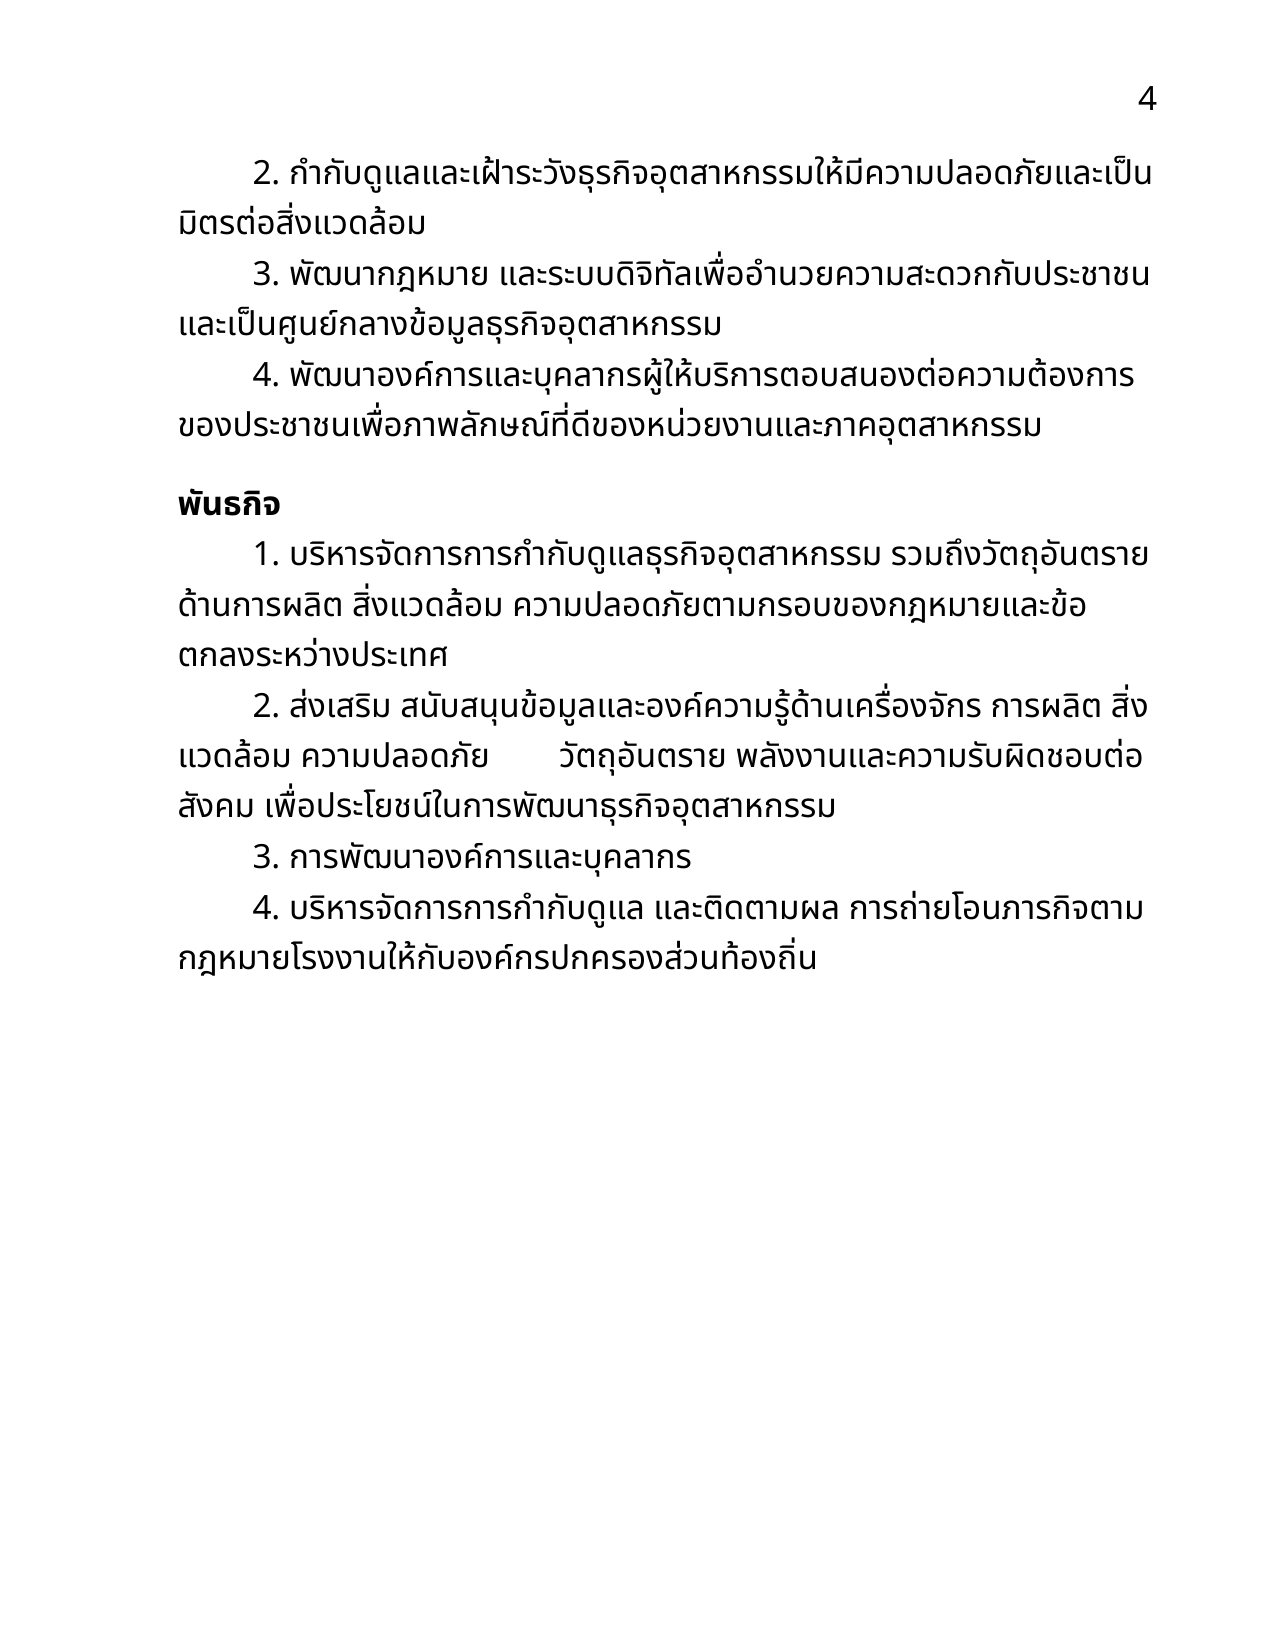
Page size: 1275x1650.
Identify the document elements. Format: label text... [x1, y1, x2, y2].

text 1. บริหารจัดการการกำกับดูแลธุรกิจอุตสาหกรรม รวมถึงวัตถุอันตราย ด้านการผลิต สิ่งแวดล้อม ความปลอดภัยตามกรอบของกฎหมายและข้อตกลงระหว่างประเทศ [177, 530, 1157, 681]
text 4. พัฒนาองค์การและบุคลากรผู้ให้บริการตอบสนองต่อความต้องการของประชาชนเพื่อภาพลักษณ์ที่ดีของหน่วยงานและภาคอุตสาหกรรม [177, 351, 1157, 452]
text พันธกิจ [177, 479, 1157, 530]
text 2. ส่งเสริม สนับสนุนข้อมูลและองค์ความรู้ด้านเครื่องจักร การผลิต สิ่งแวดล้อม ความปลอดภัย วัตถุอันตราย พลังงานและความรับผิดชอบต่อสังคม เพื่อประโยชน์ในการพัฒนาธุรกิจอุตสาหกรรม [177, 681, 1157, 833]
text 2. กำกับดูแลและเฝ้าระวังธุรกิจอุตสาหกรรมให้มีความปลอดภัยและเป็นมิตรต่อสิ่งแวดล้อม [177, 148, 1157, 249]
text 3. การพัฒนาองค์การและบุคลากร [177, 833, 1157, 883]
text 4. บริหารจัดการการกำกับดูแล และติดตามผล การถ่ายโอนภารกิจตามกฎหมายโรงงานให้กับองค์กรปกครองส่วนท้องถิ่น [177, 883, 1157, 984]
text 3. พัฒนากฎหมาย และระบบดิจิทัลเพื่ออำนวยความสะดวกกับประชาชน และเป็นศูนย์กลางข้อมูลธุรกิจอุตสาหกรรม [177, 249, 1157, 351]
